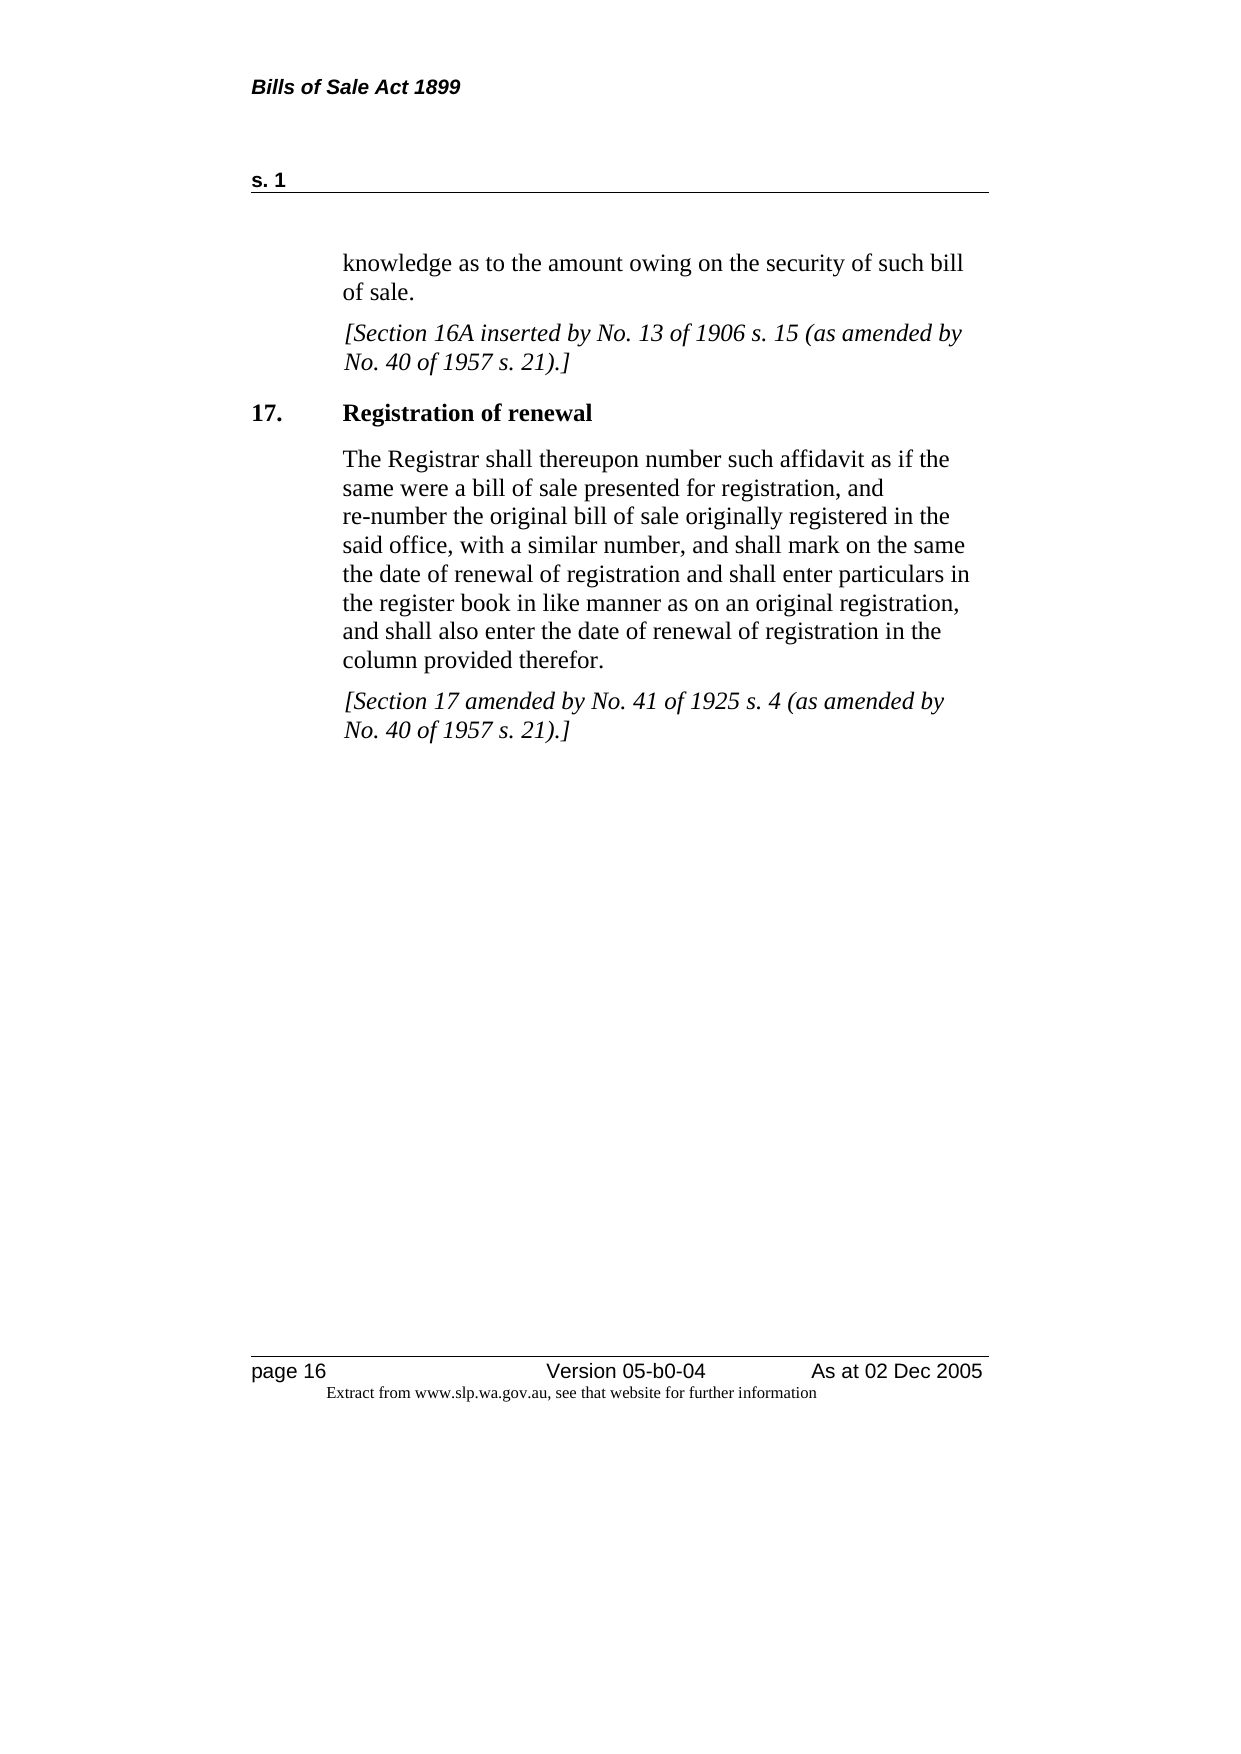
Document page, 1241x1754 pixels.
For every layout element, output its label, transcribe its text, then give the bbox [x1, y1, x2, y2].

subtitle 17. Registration of renewal [251, 398, 989, 427]
text [Section 17 amended by No. 41 of 1925 s. 4 (as amended by No. 40 of 1957 s. 21).] [251, 686, 989, 744]
text The Registrar shall thereupon number such affidavit as if the same were a bill of sale presented for registration, and re-number the original bill of sale originally registered in the said office, with a similar number, and shall mark on the same the date of renewal of registration and shall enter particulars in the register book in like manner as on an original registration, and shall also enter the date of renewal of registration in the column provided therefor. [251, 444, 989, 674]
text [Section 16A inserted by No. 13 of 1906 s. 15 (as amended by No. 40 of 1957 s. 21).] [251, 318, 989, 376]
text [251, 248, 989, 306]
